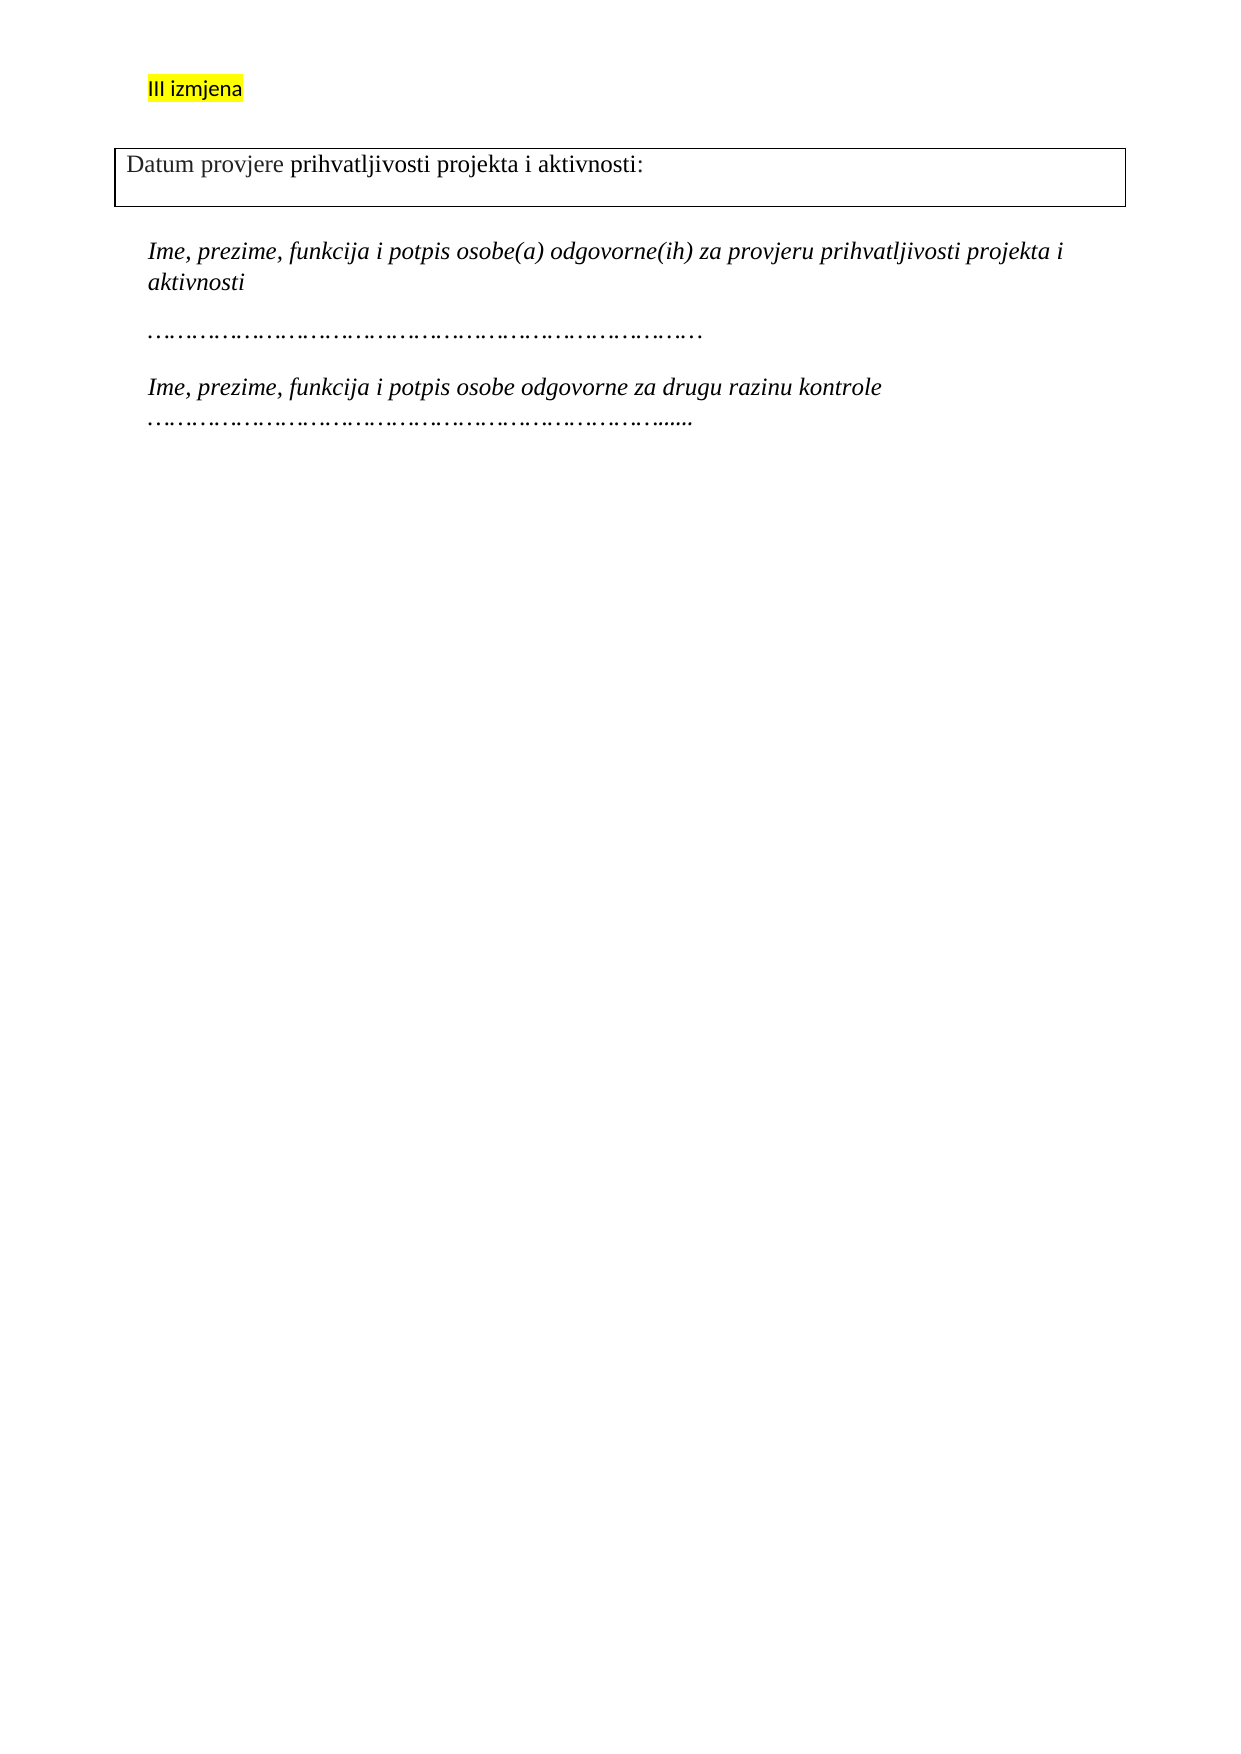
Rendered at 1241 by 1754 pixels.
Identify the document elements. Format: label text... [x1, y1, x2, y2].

text ………………………………………………………………… [148, 315, 1093, 343]
text Ime, prezime, funkcija i potpis osobe(a) odgovorne(ih) za provjeru prihvatljivosti projekta i aktivnosti [148, 236, 1093, 296]
text ………………………………………………………………… [148, 401, 1093, 432]
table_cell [116, 149, 1125, 206]
text Ime, prezime, funkcija i potpis osobe odgovorne za drugu razinu kontrole [148, 372, 1093, 401]
